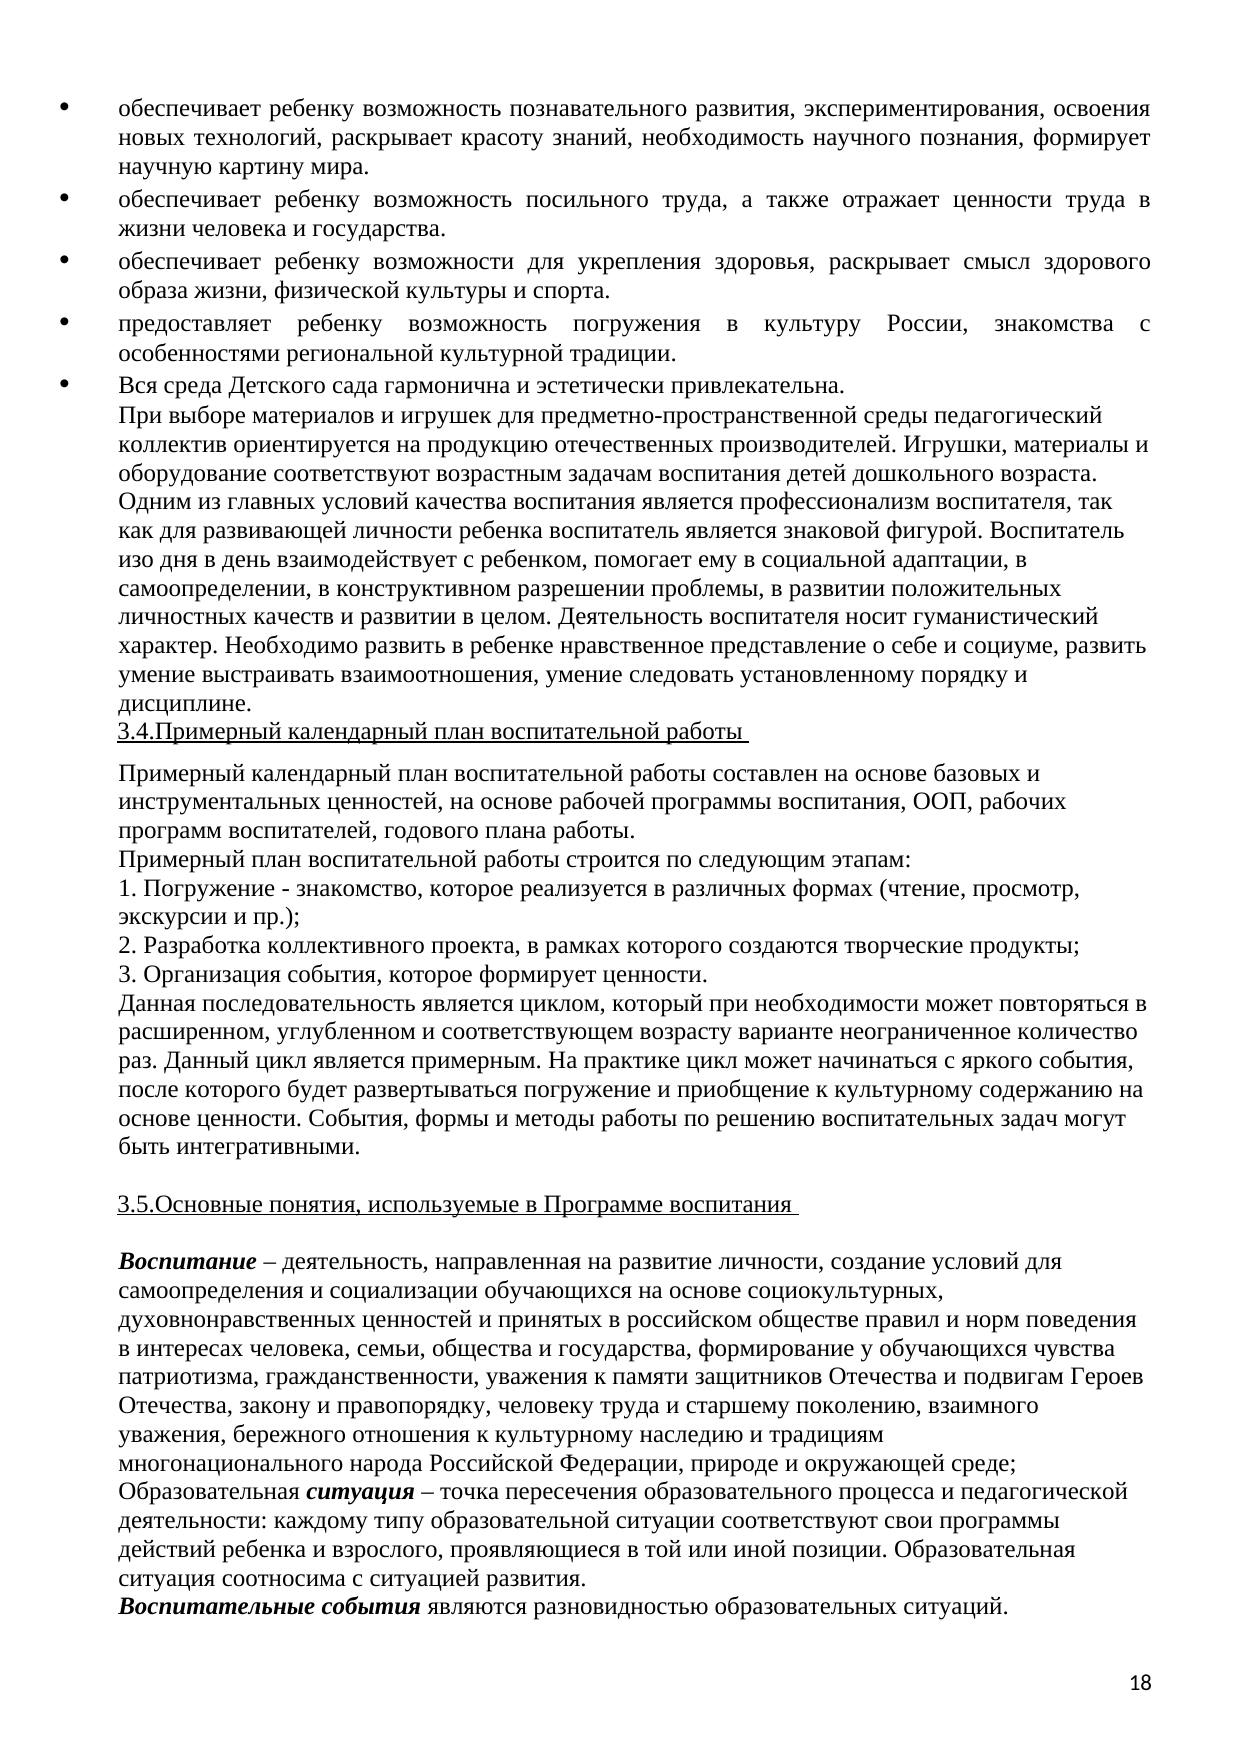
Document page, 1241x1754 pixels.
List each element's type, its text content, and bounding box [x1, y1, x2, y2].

subtitle 3.4.Примерный календарный план воспитательной работы [117, 716, 1152, 745]
subtitle 3.5.Основные понятия, используемые в Программе воспитания [117, 1189, 1152, 1218]
text Образовательная ситуация – точка пересечения образовательного процесса и педагогической деятельности: каждому типу образовательной ситуации соответствуют свои программы действий ребенка и взрослого, проявляющиеся в той или иной позиции. Образовательная ситуация соотносима с ситуацией развития. [118, 1476, 1152, 1591]
text 1. Погружение - знакомство, которое реализуется в различных формах (чтение, просмотр, экскурсии и пр.); [118, 873, 1152, 930]
text 2. Разработка коллективного проекта, в рамках которого создаются творческие продукты; [118, 930, 1152, 959]
text Воспитание – деятельность, направленная на развитие личности, создание условий для самоопределения и социализации обучающихся на основе социокультурных, духовнонравственных ценностей и принятых в российском обществе правил и норм поведения в интересах человека, семьи, общества и государства, формирование у обучающихся чувства патриотизма, гражданственности, уважения к памяти защитников Отечества и подвигам Героев Отечества, закону и правопорядку, человеку труда и старшему поколению, взаимного уважения, бережного отношения к культурному наследию и традициям [118, 1246, 1152, 1448]
list Вся среда Детского сада гармонична и эстетически привлекательна. [59, 367, 1152, 400]
list обеспечивает ребенку возможность познавательного развития, экспериментирования, освоения новых технологий, раскрывает красоту знаний, необходимость научного познания, формирует научную картину мира. [59, 89, 1152, 180]
text При выборе материалов и игрушек для предметно-пространственной среды педагогический коллектив ориентируется на продукцию отечественных производителей. Игрушки, материалы и оборудование соответствуют возрастным задачам воспитания детей дошкольного возраста. [118, 400, 1152, 486]
text Данная последовательность является циклом, который при необходимости может повторяться в расширенном, углубленном и соответствующем возрасту варианте неограниченное количество раз. Данный цикл является примерным. На практике цикл может начинаться с яркого события, после которого будет развертываться погружение и приобщение к культурному содержанию на основе ценности. События, формы и методы работы по решению воспитательных задач могут быть интегративными. [118, 988, 1152, 1160]
text 3. Организация события, которое формирует ценности. [118, 959, 1152, 988]
text Одним из главных условий качества воспитания является профессионализм воспитателя, так как для развивающей личности ребенка воспитатель является знаковой фигурой. Воспитатель изо дня в день взаимодействует с ребенком, помогает ему в социальной адаптации, в самоопределении, в конструктивном разрешении проблемы, в развитии положительных личностных качеств и развитии в целом. Деятельность воспитателя носит гуманистический характер. Необходимо развить в ребенке нравственное представление о себе и социуме, развить умение выстраивать взаимоотношения, умение следовать установленному порядку и дисциплине. [118, 486, 1152, 716]
list предоставляет ребенку возможность погружения в культуру России, знакомства с особенностями региональной культурной традиции. [59, 304, 1152, 367]
text Воспитательные события являются разновидностью образовательных ситуаций. [118, 1591, 1152, 1620]
text Примерный план воспитательной работы строится по следующим этапам: [118, 844, 1152, 873]
list обеспечивает ребенку возможности для укрепления здоровья, раскрывает смысл здорового образа жизни, физической культуры и спорта. [59, 242, 1152, 304]
text многонационального народа Российской Федерации, природе и окружающей среде; [118, 1448, 1152, 1476]
text Примерный календарный план воспитательной работы составлен на основе базовых и инструментальных ценностей, на основе рабочей программы воспитания, ООП, рабочих программ воспитателей, годового плана работы. [118, 758, 1152, 844]
list обеспечивает ребенку возможность посильного труда, а также отражает ценности труда в жизни человека и государства. [59, 180, 1152, 242]
